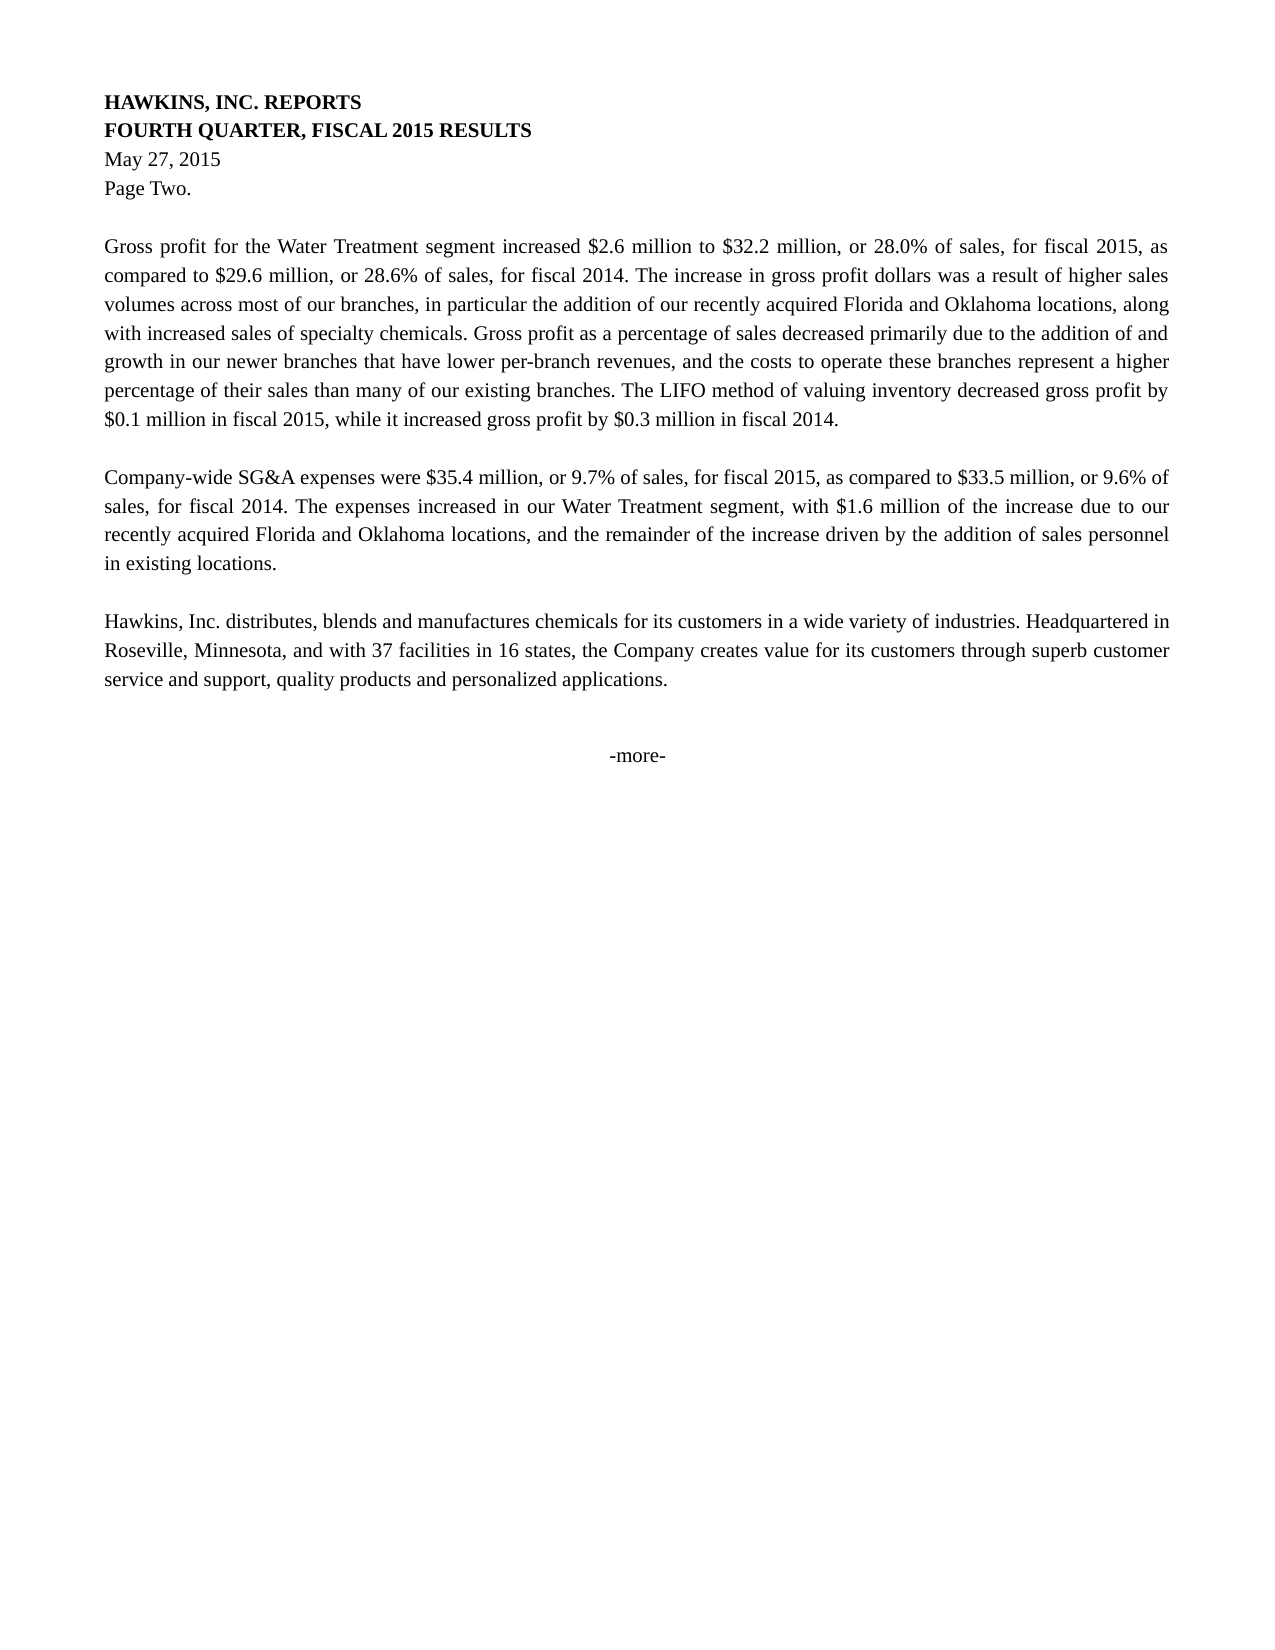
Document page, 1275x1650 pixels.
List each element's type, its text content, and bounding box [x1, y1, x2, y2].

text May 27, 2015 [104, 147, 1171, 171]
text Company-wide SG&A expenses were $35.4 million, or 9.7% of sales, for fiscal 2015, as compared to $33.5 million, or 9.6% of sales, for fiscal 2014. The expenses increased in our Water Treatment segment, with $1.6 million of the increase due to our recently acquired Florida and Oklahoma locations, and the remainder of the increase driven by the addition of sales personnel in existing locations. [104, 465, 1171, 575]
text -more- [104, 743, 1171, 767]
text Page Two. [104, 176, 1171, 200]
text FOURTH QUARTER, FISCAL 2015 RESULTS [104, 118, 1171, 142]
text Hawkins, Inc. distributes, blends and manufactures chemicals for its customers in a wide variety of industries. Headquartered in Roseville, Minnesota, and with 37 facilities in 16 states, the Company creates value for its customers through superb customer service and support, quality products and personalized applications. [104, 609, 1171, 691]
text Gross profit for the Water Treatment segment increased $2.6 million to $32.2 million, or 28.0% of sales, for fiscal 2015, as compared to $29.6 million, or 28.6% of sales, for fiscal 2014. The increase in gross profit dollars was a result of higher sales volumes across most of our branches, in particular the addition of our recently acquired Florida and Oklahoma locations, along with increased sales of specialty chemicals. Gross profit as a percentage of sales decreased primarily due to the addition of and growth in our newer branches that have lower per-branch revenues, and the costs to operate these branches represent a higher percentage of their sales than many of our existing branches. The LIFO method of valuing inventory decreased gross profit by $0.1 million in fiscal 2015, while it increased gross profit by $0.3 million in fiscal 2014. [104, 234, 1171, 431]
text HAWKINS, INC. REPORTS [104, 89, 1171, 114]
